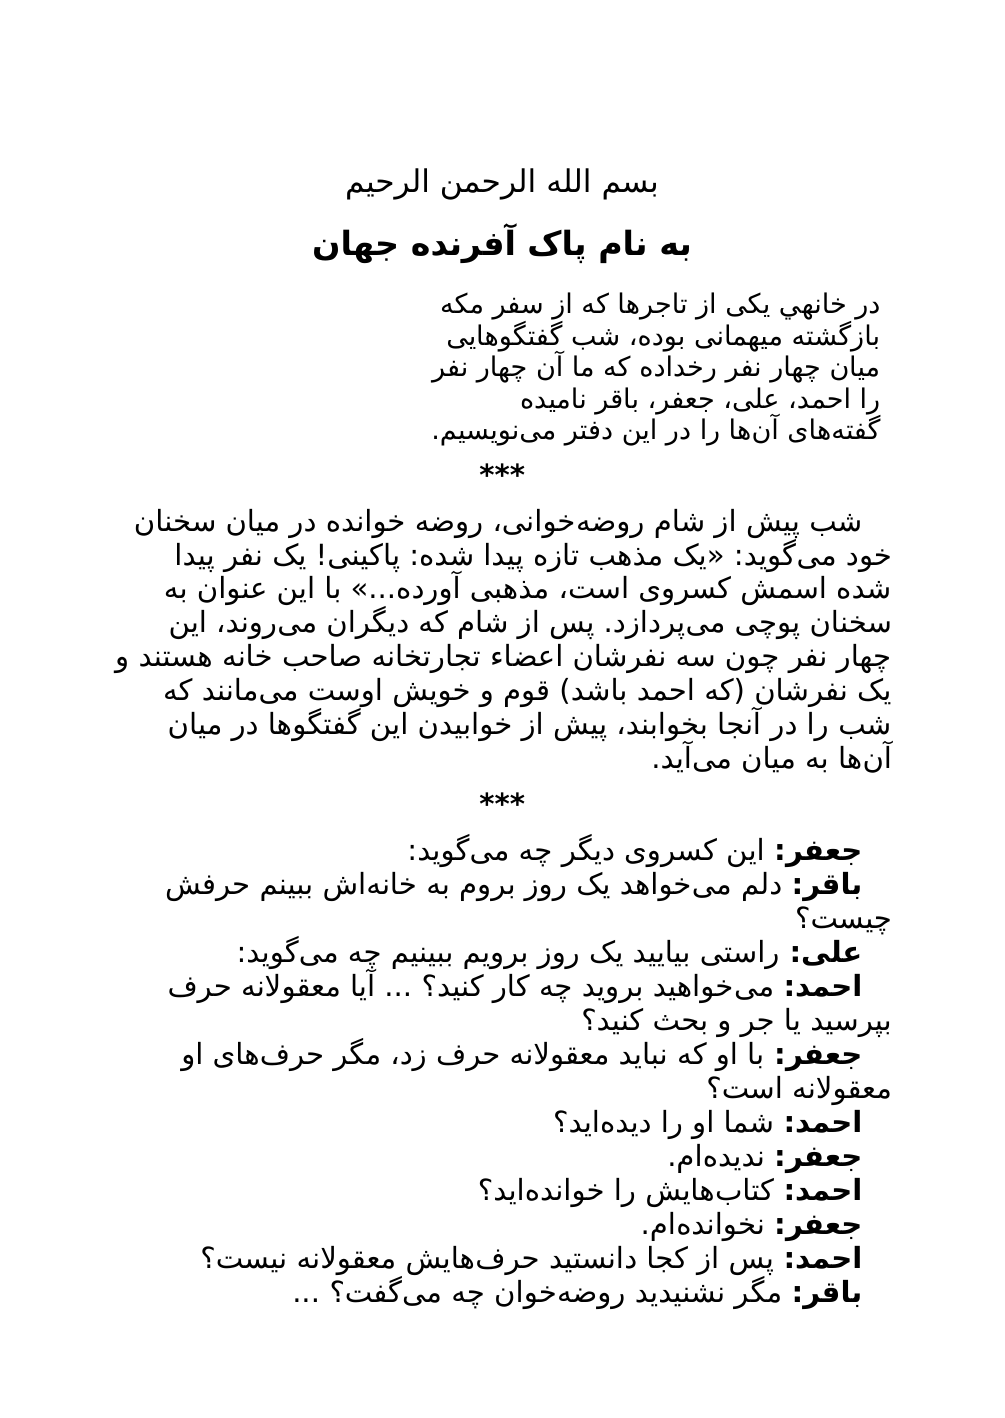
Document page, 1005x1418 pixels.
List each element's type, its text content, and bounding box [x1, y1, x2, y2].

text *** [112, 458, 892, 492]
text احمد: شما او را دیده‌اید؟ [112, 1105, 892, 1139]
text احمد: پس از کجا دانستید حرف‌هایش معقولانه نیست؟ [112, 1241, 892, 1275]
text شب پیش از شام روضه‌خوانی، روضه خوانده در میان سخنان خود می‌گوید: «یک مذهب تازه پیدا شده: پاکینی! یک نفر پیدا شده اسمش کسروی است، مذهبی آورده...» با این عنوان به سخنان پوچی می‌پردازد. پس از شام که دیگران می‌روند، این چهار نفر چون سه نفرشان اعضاء تجارتخانه صاحب خانه هستند و یک نفرشان (که احمد باشد) قوم و خویش اوست می‌مانند که شب را در آنجا بخوابند، پیش از خوابیدن این گفتگوها در میان آن‌ها به میان می‌آید. [112, 504, 892, 776]
text علی: راستی بیایید یک روز برویم ببینیم چه می‌گوید: [112, 935, 892, 969]
text جعفر: نخوانده‌ام. [112, 1207, 892, 1241]
text باقر: مگر نشنیدید روضه‌خوان چه می‌گفت؟ ... [112, 1275, 892, 1309]
text جعفر: ندیده‌ام. [112, 1139, 892, 1173]
text باقر: دلم می‌خواهد یک روز بروم به خانه‌اش ببینم حرفش چیست؟ [112, 867, 892, 935]
text *** [112, 788, 892, 822]
text جعفر: با او که نباید معقولانه حرف زد، مگر حرف‌های او معقولانه است؟ [112, 1037, 892, 1105]
text بسم الله الرحمن الرحیم [112, 163, 892, 199]
text به نام پاک آفرنده جهان [112, 224, 892, 263]
text جعفر: این کسروی دیگر چه می‌گوید: [112, 833, 892, 867]
text احمد: کتاب‌هایش را خوانده‌اید؟ [112, 1173, 892, 1207]
text احمد: می‌خواهید بروید چه کار کنید؟ ... آیا معقولانه حرف بپرسید یا جر و بحث کنید؟ [112, 969, 892, 1037]
table_header در خانهي یکی از تاجرها که از سفر مکه بازگشته میهمانی بوده، شب گفتگوهایی میان چهار نفر رخداده که ما آن چهار نفر را احمد، علی، جعفر، باقر نامیده گفته‌های آن‌ها را در این دفتر می‌نویسیم. [419, 288, 892, 446]
